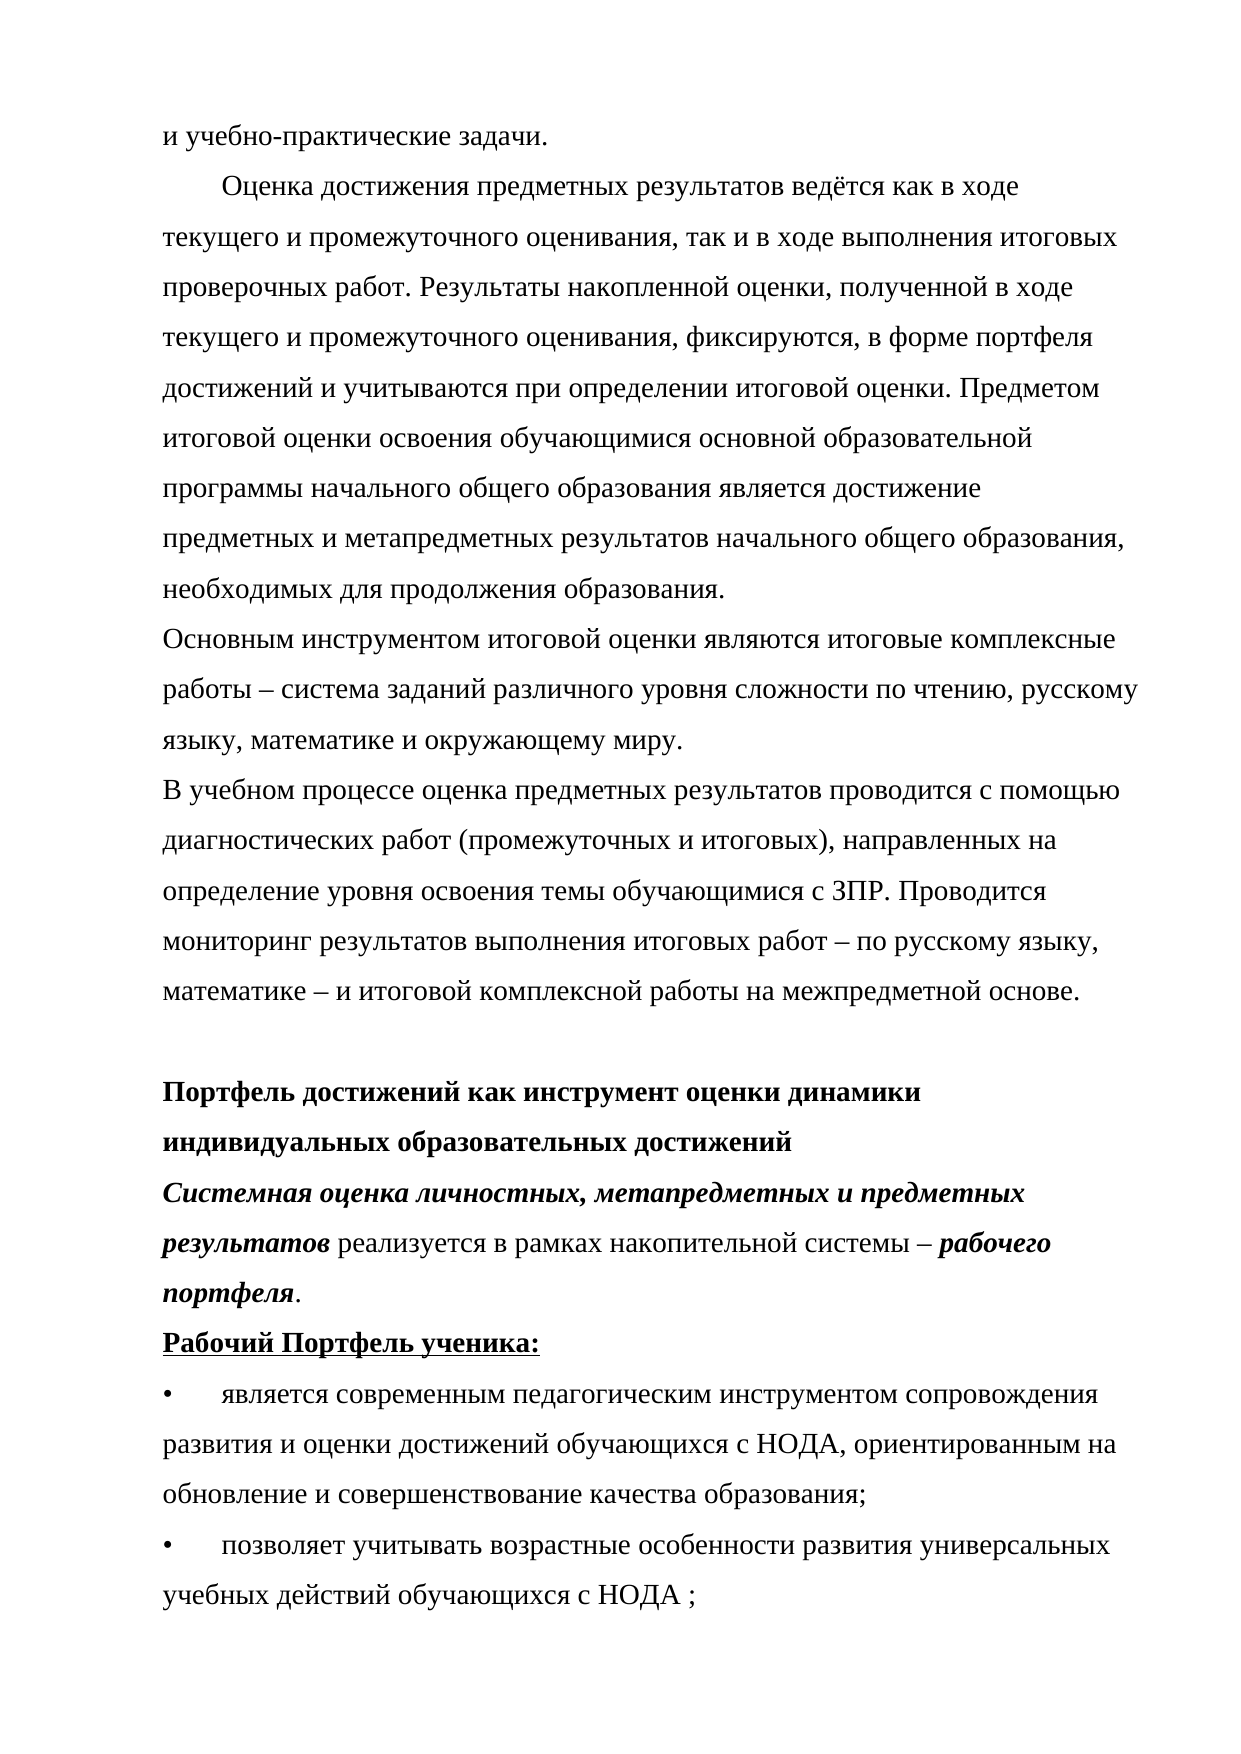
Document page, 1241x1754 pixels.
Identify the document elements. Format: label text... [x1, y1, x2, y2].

text Портфель достижений как инструмент оценки динамики индивидуальных образовательных достижений [162, 1074, 1140, 1158]
list является современным педагогическим инструментом сопровождения развития и оценки достижений обучающихся с НОДА, ориентированным на обновление и совершенствование качества образования; [162, 1376, 1140, 1510]
text Системная оценка личностных, метапредметных и предметных результатов реализуется в рамках накопительной системы – рабочего портфеля. [162, 1175, 1140, 1309]
list позволяет учитывать возрастные особенности развития универсальных учебных действий обучающихся с НОДА ; [162, 1527, 1140, 1611]
text Рабочий Портфель ученика: [162, 1326, 1140, 1359]
text Оценка достижения предметных результатов ведётся как в ходе текущего и промежуточного оценивания, так и в ходе выполнения итоговых проверочных работ. Результаты накопленной оценки, полученной в ходе текущего и промежуточного оценивания, фиксируются, в форме портфеля достижений и учитываются при определении итоговой оценки. Предметом итоговой оценки освоения обучающимися основной образовательной программы начального общего образования является достижение предметных и метапредметных результатов начального общего образования, необходимых для продолжения образования. [162, 168, 1140, 604]
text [162, 118, 1140, 152]
text Основным инструментом итоговой оценки являются итоговые комплексные работы – система заданий различного уровня сложности по чтению, русскому языку, математике и окружающему миру. [162, 621, 1140, 755]
text В учебном процессе оценка предметных результатов проводится с помощью диагностических работ (промежуточных и итоговых), направленных на определение уровня освоения темы обучающимися с ЗПР. Проводится мониторинг результатов выполнения итоговых работ – по русскому языку, математике – и итоговой комплексной работы на межпредметной основе. [162, 772, 1140, 1007]
